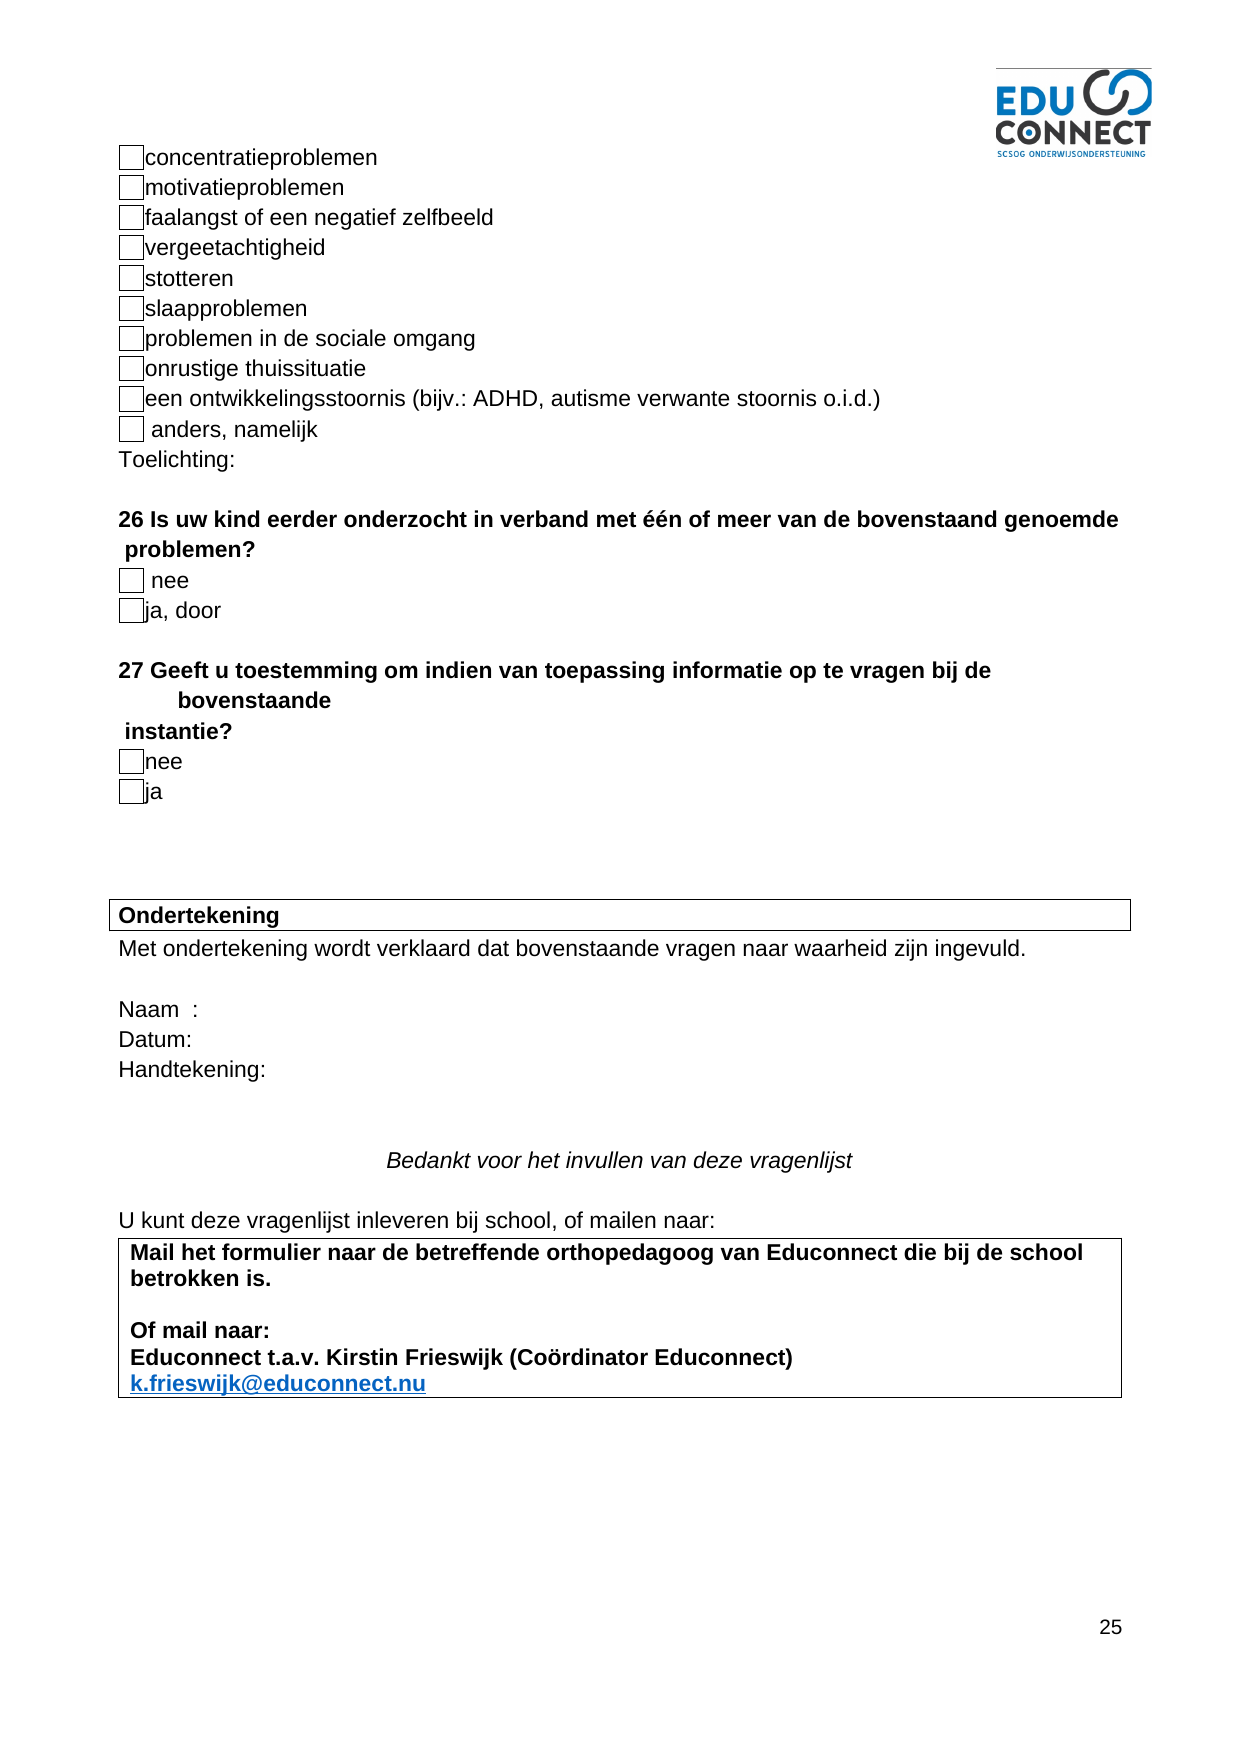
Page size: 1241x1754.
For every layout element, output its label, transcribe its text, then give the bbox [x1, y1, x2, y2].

text 26 Is uw kind eerder onderzocht in verband met één of meer van de bovenstaand genoemde [118, 506, 1122, 532]
text Naam : [118, 996, 1122, 1022]
text Toelichting: [118, 446, 1122, 472]
text ja [118, 778, 1122, 804]
text nee [118, 567, 1122, 593]
text Datum: [118, 1026, 1122, 1052]
text Handtekening: [118, 1056, 1122, 1082]
text een ontwikkelingsstoornis (bijv.: ADHD, autisme verwante stoornis o.i.d.) [118, 385, 1122, 412]
text onrustige thuissituatie [118, 355, 1122, 381]
text ja, door [118, 597, 1122, 623]
text instantie? [118, 718, 1122, 744]
text stotteren [118, 264, 1122, 291]
picture [995, 68, 1152, 157]
text vergeetachtigheid [118, 234, 1122, 261]
text nee [118, 748, 1122, 774]
text anders, namelijk [144, 416, 1122, 442]
text Met ondertekening wordt verklaard dat bovenstaande vragen naar waarheid zijn ingevuld. [118, 935, 1122, 962]
text problemen? [118, 536, 1122, 563]
text concentratieproblemen [118, 144, 1122, 170]
text 27 Geeft u toestemming om indien van toepassing informatie op te vragen bij de bovenstaande [118, 657, 1122, 714]
table_header Mail het formulier naar de betreffende orthopedagoog van Educonnect die bij de school betrokken is. Of mail naar: Educonnect t.a.v. Kirstin Frieswijk (Coördinator Educonnect) k.frieswijk@educonnect.nu [119, 1239, 1121, 1397]
text faalangst of een negatief zelfbeeld [118, 204, 1122, 230]
text Ondertekening [110, 900, 1130, 930]
text U kunt deze vragenlijst inleveren bij school, of mailen naar: [118, 1207, 1122, 1233]
text Bedankt voor het invullen van deze vragenlijst [118, 1147, 1122, 1173]
text motivatieproblemen [118, 174, 1122, 200]
text problemen in de sociale omgang [118, 325, 1122, 351]
text slaapproblemen [118, 295, 1122, 321]
